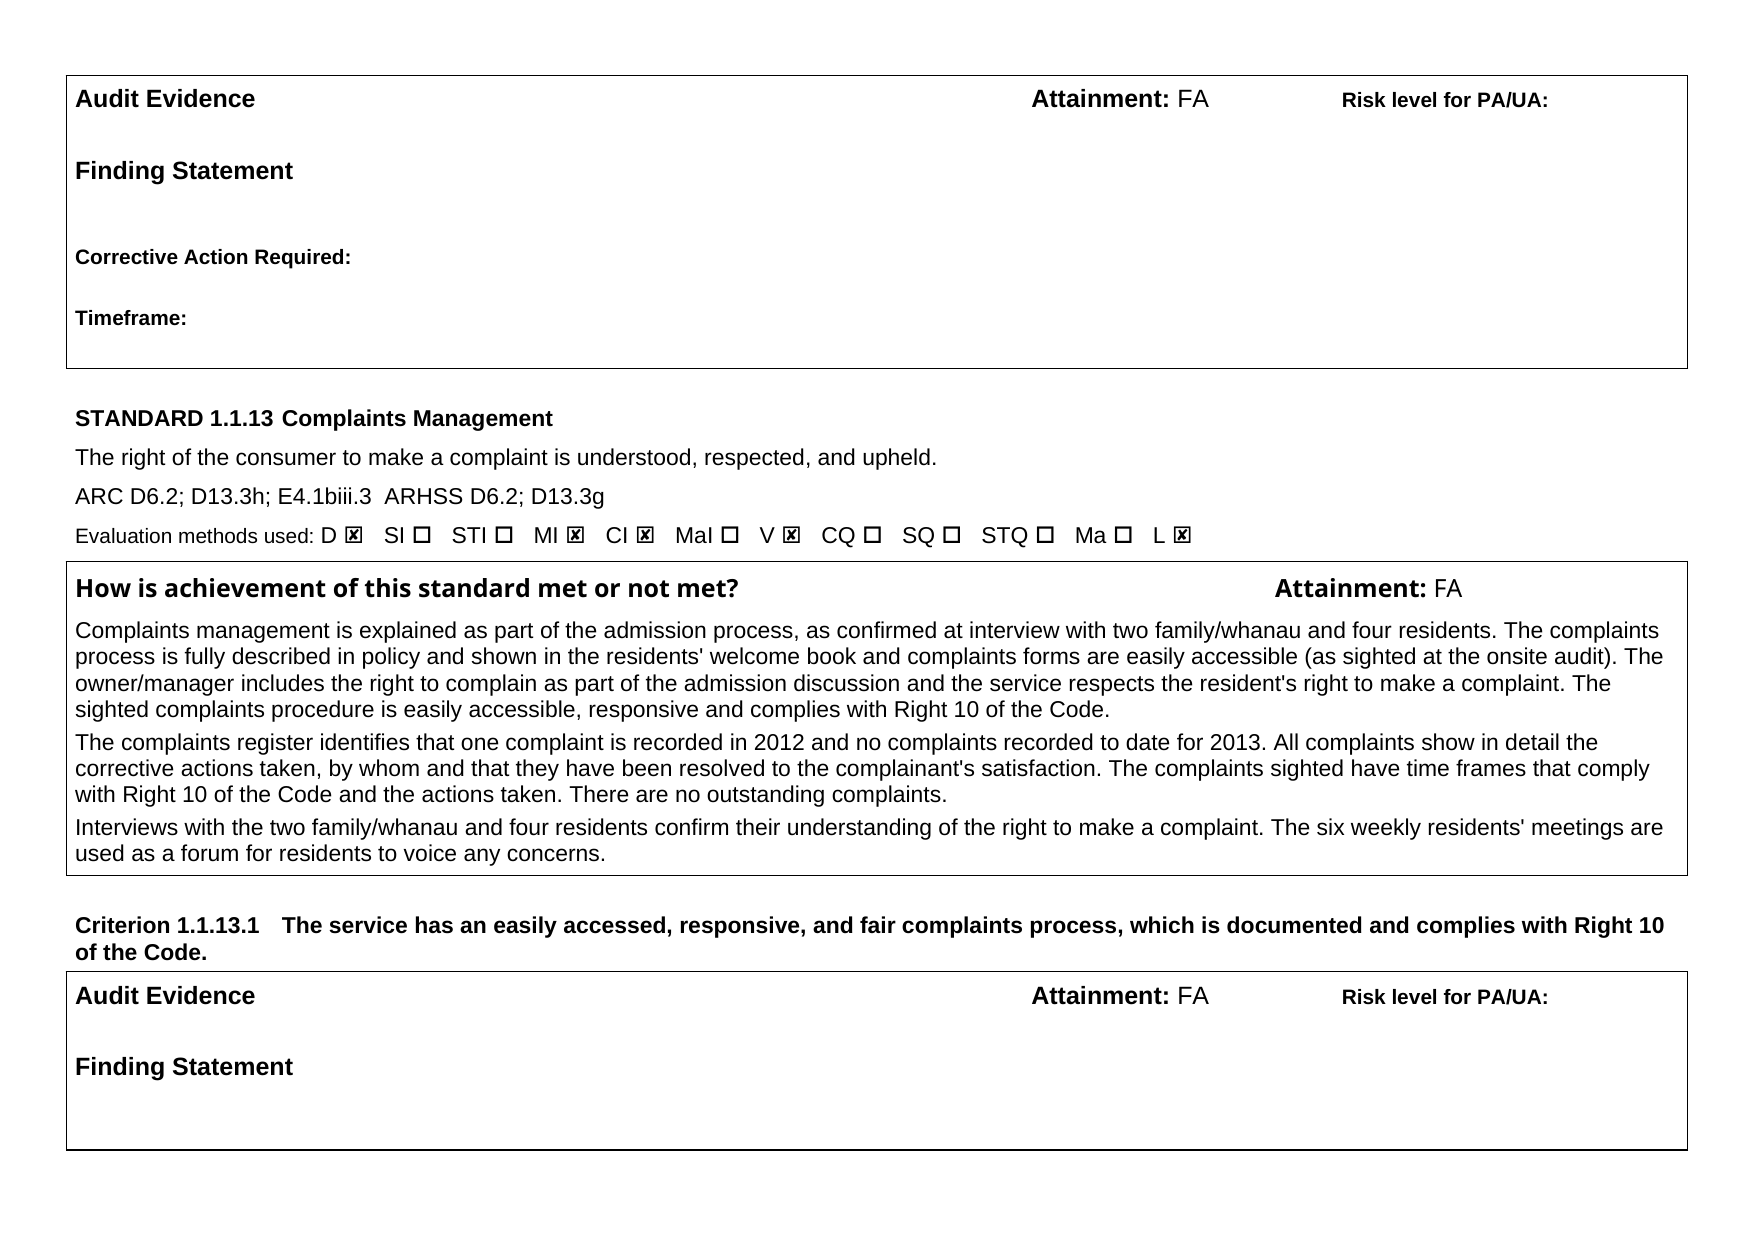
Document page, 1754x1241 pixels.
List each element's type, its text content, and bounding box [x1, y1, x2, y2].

text Evaluation methods used: D SI STI MI CI MaI V CQ SQ STQ Ma L [75, 522, 1679, 548]
text Interviews with the two family/whanau and four residents confirm their understanding of the right to make a complaint. The six weekly residents' meetings are used as a forum for residents to voice any concerns. [67, 804, 1687, 875]
text Timeframe: [67, 296, 1687, 329]
text STANDARD 1.1.13 Complaints Management [75, 405, 1679, 432]
text The complaints register identifies that one complaint is recorded in 2012 and no complaints recorded to date for 2013. All complaints show in detail the corrective actions taken, by whom and that they have been resolved to the complainant's satisfaction. The complaints sighted have time frames that comply with Right 10 of the Code and the actions taken. There are no outstanding complaints. [67, 719, 1687, 804]
text ARC D6.2; D13.3h; E4.1biii.3 ARHSS D6.2; D13.3g [75, 483, 1679, 509]
text Finding Statement [67, 146, 1687, 184]
text How is achievement of this standard met or not met? Attainment: FA [67, 562, 1687, 604]
text Audit Evidence Attainment: FA Risk level for PA/UA: [67, 972, 1687, 1009]
text Audit Evidence Attainment: FA Risk level for PA/UA: [67, 76, 1687, 113]
text Complaints management is explained as part of the admission process, as confirmed at interview with two family/whanau and four residents. The complaints process is fully described in policy and shown in the residents' welcome book and complaints forms are easily accessible (as sighted at the onsite audit). The owner/manager includes the right to complain as part of the admission discussion and the service respects the resident's right to make a complaint. The sighted complaints procedure is easily accessible, responsive and complies with Right 10 of the Code. [67, 607, 1687, 719]
text The right of the consumer to make a complaint is understood, respected, and upheld. [75, 444, 1679, 471]
text Finding Statement [67, 1043, 1687, 1081]
text Criterion 1.1.13.1 The service has an easily accessed, responsive, and fair complaints process, which is documented and complies with Right 10 of the Code. [75, 912, 1679, 965]
text Corrective Action Required: [75, 245, 1679, 269]
